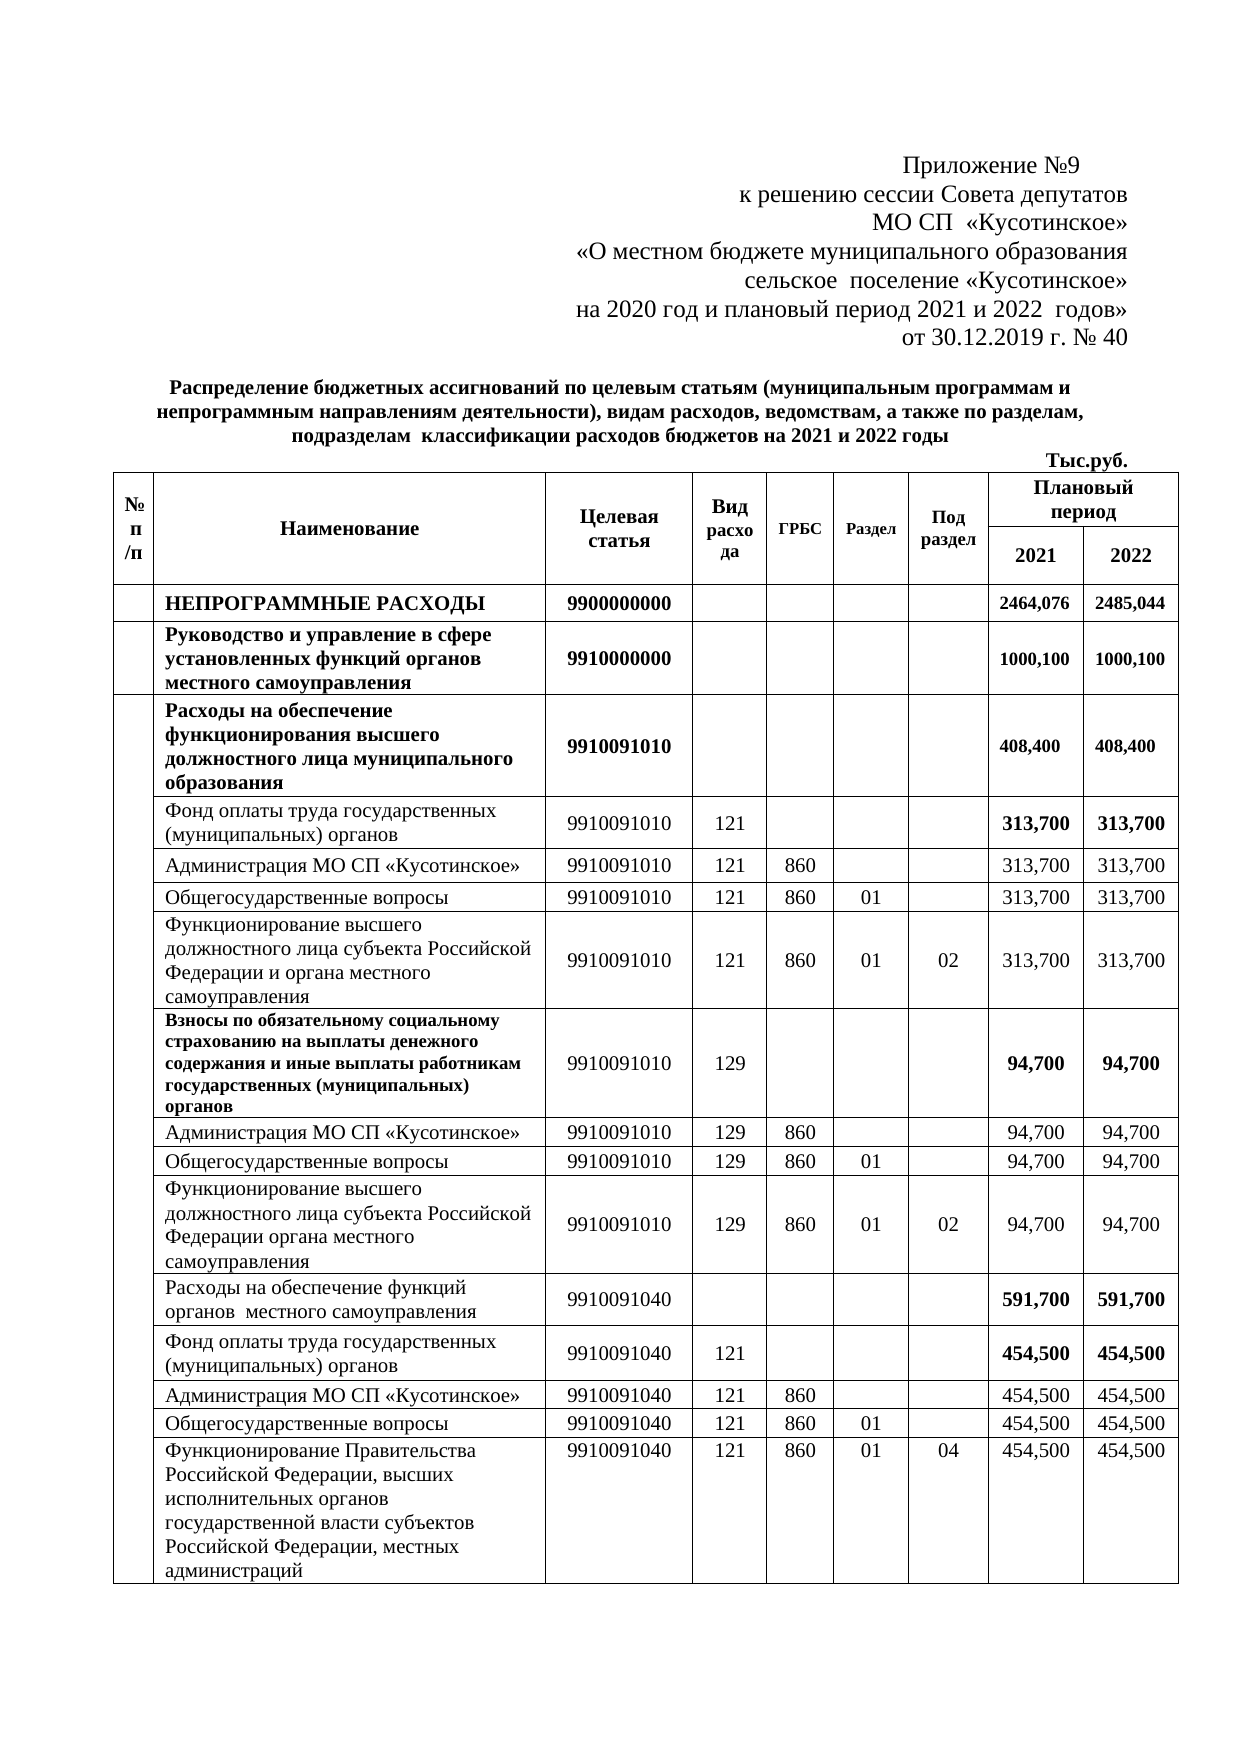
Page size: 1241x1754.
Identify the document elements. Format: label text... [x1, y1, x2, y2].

table_cell 94,700 [1084, 1118, 1178, 1146]
table_cell [909, 1381, 988, 1408]
table_cell [834, 1009, 908, 1117]
table_cell [909, 1409, 988, 1437]
text к решению сессии Совета депутатов [112, 179, 1128, 207]
table_cell Администрация МО СП «Кусотинское» [154, 1118, 545, 1146]
table_cell 02 [909, 1176, 988, 1273]
text сельское поселение «Кусотинское» [112, 265, 1128, 294]
table_cell 313,700 [1084, 883, 1178, 911]
table_cell 94,700 [1084, 1009, 1178, 1117]
table_header Наименование [154, 473, 545, 583]
table_cell [693, 622, 766, 694]
table_cell 121 [693, 883, 766, 911]
table_cell 313,700 [989, 797, 1083, 848]
table_cell 860 [767, 1118, 833, 1146]
table_cell 94,700 [989, 1147, 1083, 1175]
table_header № п/п [114, 473, 153, 583]
text МО СП «Кусотинское» [112, 207, 1128, 236]
table_cell 01 [834, 883, 908, 911]
table_cell Общегосударственные вопросы [154, 883, 545, 911]
table_cell НЕПРОГРАММНЫЕ РАСХОДЫ [154, 585, 545, 621]
table_cell 454,500 [1084, 1438, 1178, 1582]
table_cell [834, 695, 908, 796]
table_cell Расходы на обеспечение функционирования высшего должностного лица муниципального образования [154, 695, 545, 796]
text Распределение бюджетных ассигнований по целевым статьям (муниципальным программам и непрограммным направлениям деятельности), видам расходов, ведомствам, а также по разделам, подразделам классификации расходов бюджетов на 2021 и 2022 годы [112, 375, 1128, 447]
table_cell [909, 1009, 988, 1117]
table_cell [834, 1326, 908, 1380]
table_cell 9910091040 [546, 1274, 692, 1324]
table_cell [834, 1381, 908, 1408]
table_cell [114, 622, 153, 694]
table_cell 2022 [1084, 527, 1178, 583]
table_cell 9910091040 [546, 1326, 692, 1380]
table_cell 121 [693, 1438, 766, 1582]
table_cell 01 [834, 912, 908, 1008]
table_cell 313,700 [989, 849, 1083, 882]
table_header Раздел [834, 473, 908, 583]
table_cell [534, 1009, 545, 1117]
table_cell 9910091010 [546, 912, 692, 1008]
table_cell [114, 585, 153, 621]
table_cell 2485,044 [1084, 585, 1178, 621]
table_cell 9910091040 [546, 1381, 692, 1408]
table_cell 860 [767, 1147, 833, 1175]
table_cell [909, 883, 988, 911]
table_cell 2021 [989, 527, 1083, 583]
table_cell [767, 1326, 833, 1380]
table_header Вид расхода [693, 473, 766, 583]
table_header Плановый период [989, 473, 1178, 526]
table_cell 2464,076 [989, 585, 1083, 621]
table_cell 9910091010 [546, 1118, 692, 1146]
table_cell 121 [693, 1409, 766, 1437]
table_cell 454,500 [989, 1438, 1083, 1582]
table_cell 9910091010 [546, 849, 692, 882]
table_cell 860 [767, 1409, 833, 1437]
table_cell [909, 1274, 988, 1324]
table_cell [909, 1326, 988, 1380]
table_cell 121 [693, 1381, 766, 1408]
table_cell 9910091010 [546, 1009, 692, 1117]
table_cell 454,500 [989, 1326, 1083, 1380]
table_cell 591,700 [1084, 1274, 1178, 1324]
table_cell 9910000000 [546, 622, 692, 694]
table_cell 129 [693, 1009, 766, 1117]
table_cell 454,500 [989, 1381, 1083, 1408]
table_cell 1000,100 [989, 622, 1083, 694]
table_cell 454,500 [1084, 1326, 1178, 1380]
table_cell 1000,100 [1084, 622, 1178, 694]
text Приложение №9 [112, 150, 1080, 179]
table_cell Общегосударственные вопросы [154, 1147, 545, 1175]
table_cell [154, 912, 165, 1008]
table_cell 01 [834, 1438, 908, 1582]
table_cell 129 [693, 1147, 766, 1175]
table_header Целевая статья [546, 473, 692, 583]
table_cell 9900000000 [546, 585, 692, 621]
table_cell 591,700 [989, 1274, 1083, 1324]
table_header Под раздел [909, 473, 988, 583]
table_cell [114, 695, 153, 1582]
table_cell 121 [693, 912, 766, 1008]
table_cell 94,700 [989, 1176, 1083, 1273]
table_cell Администрация МО СП «Кусотинское» [154, 1381, 545, 1408]
table_cell [834, 1274, 908, 1324]
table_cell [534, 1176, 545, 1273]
table_cell [767, 695, 833, 796]
table_cell 454,500 [989, 1409, 1083, 1437]
table_cell [834, 1118, 908, 1146]
table_cell [834, 797, 908, 848]
table_cell [693, 1274, 766, 1324]
table_cell 313,700 [989, 883, 1083, 911]
table_cell [767, 622, 833, 694]
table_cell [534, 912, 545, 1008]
table_cell 9910091010 [546, 883, 692, 911]
table_cell [909, 622, 988, 694]
table_cell [767, 585, 833, 621]
table_cell Фонд оплаты труда государственных (муниципальных) органов [154, 797, 545, 848]
table_cell 454,500 [1084, 1409, 1178, 1437]
text от 30.12.2019 г. № 40 [112, 322, 1128, 351]
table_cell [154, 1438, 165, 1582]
table_cell 9910091040 [546, 1409, 692, 1437]
table_cell [693, 585, 766, 621]
text «О местном бюджете муниципального образования [112, 236, 1128, 265]
table_cell [909, 1118, 988, 1146]
table_header ГРБС [767, 473, 833, 583]
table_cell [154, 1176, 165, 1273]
table_cell [767, 1274, 833, 1324]
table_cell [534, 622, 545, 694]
table_cell 121 [693, 1326, 766, 1380]
table_cell 129 [693, 1118, 766, 1146]
table_cell 121 [693, 849, 766, 882]
table_cell 860 [767, 1176, 833, 1273]
table_cell 860 [767, 1438, 833, 1582]
table_cell 01 [834, 1147, 908, 1175]
table_cell [834, 585, 908, 621]
table_cell 04 [909, 1438, 988, 1582]
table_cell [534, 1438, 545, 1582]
text на 2020 год и плановый период 2021 и 2022 годов» [112, 294, 1128, 322]
table_cell 02 [909, 912, 988, 1008]
table_cell 94,700 [989, 1009, 1083, 1117]
table_cell 860 [767, 912, 833, 1008]
table_cell 454,500 [1084, 1381, 1178, 1408]
table_cell Расходы на обеспечение функций органов местного самоуправления [154, 1274, 545, 1324]
table_cell 860 [767, 849, 833, 882]
table_cell [767, 1009, 833, 1117]
table_cell [909, 695, 988, 796]
table_cell 9910091010 [546, 797, 692, 848]
table_cell Администрация МО СП «Кусотинское» [154, 849, 545, 882]
table_cell [834, 849, 908, 882]
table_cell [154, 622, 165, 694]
table_cell [693, 695, 766, 796]
table_cell [834, 622, 908, 694]
table_cell 9910091010 [546, 695, 692, 796]
table_cell 313,700 [1084, 797, 1178, 848]
table_cell 01 [834, 1409, 908, 1437]
table_cell 860 [767, 883, 833, 911]
table_cell 313,700 [1084, 912, 1178, 1008]
table_cell 313,700 [989, 912, 1083, 1008]
table_cell 408,400 [989, 695, 1083, 796]
table_cell 9910091040 [546, 1438, 692, 1582]
table_cell 9910091010 [546, 1176, 692, 1273]
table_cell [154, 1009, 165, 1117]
table_cell 94,700 [1084, 1147, 1178, 1175]
table_cell [909, 1147, 988, 1175]
table_cell 9910091010 [546, 1147, 692, 1175]
table_cell [909, 585, 988, 621]
table_cell 01 [834, 1176, 908, 1273]
table_cell [767, 797, 833, 848]
table_cell 313,700 [1084, 849, 1178, 882]
table_cell 860 [767, 1381, 833, 1408]
table_cell [909, 849, 988, 882]
table_cell 94,700 [1084, 1176, 1178, 1273]
table_cell 129 [693, 1176, 766, 1273]
table_cell Фонд оплаты труда государственных (муниципальных) органов [154, 1326, 545, 1380]
text Тыс.руб. [112, 447, 1128, 472]
table_cell 408,400 [1084, 695, 1178, 796]
table_cell Общегосударственные вопросы [154, 1409, 545, 1437]
table_cell 94,700 [989, 1118, 1083, 1146]
table_cell 121 [693, 797, 766, 848]
table_cell [909, 797, 988, 848]
